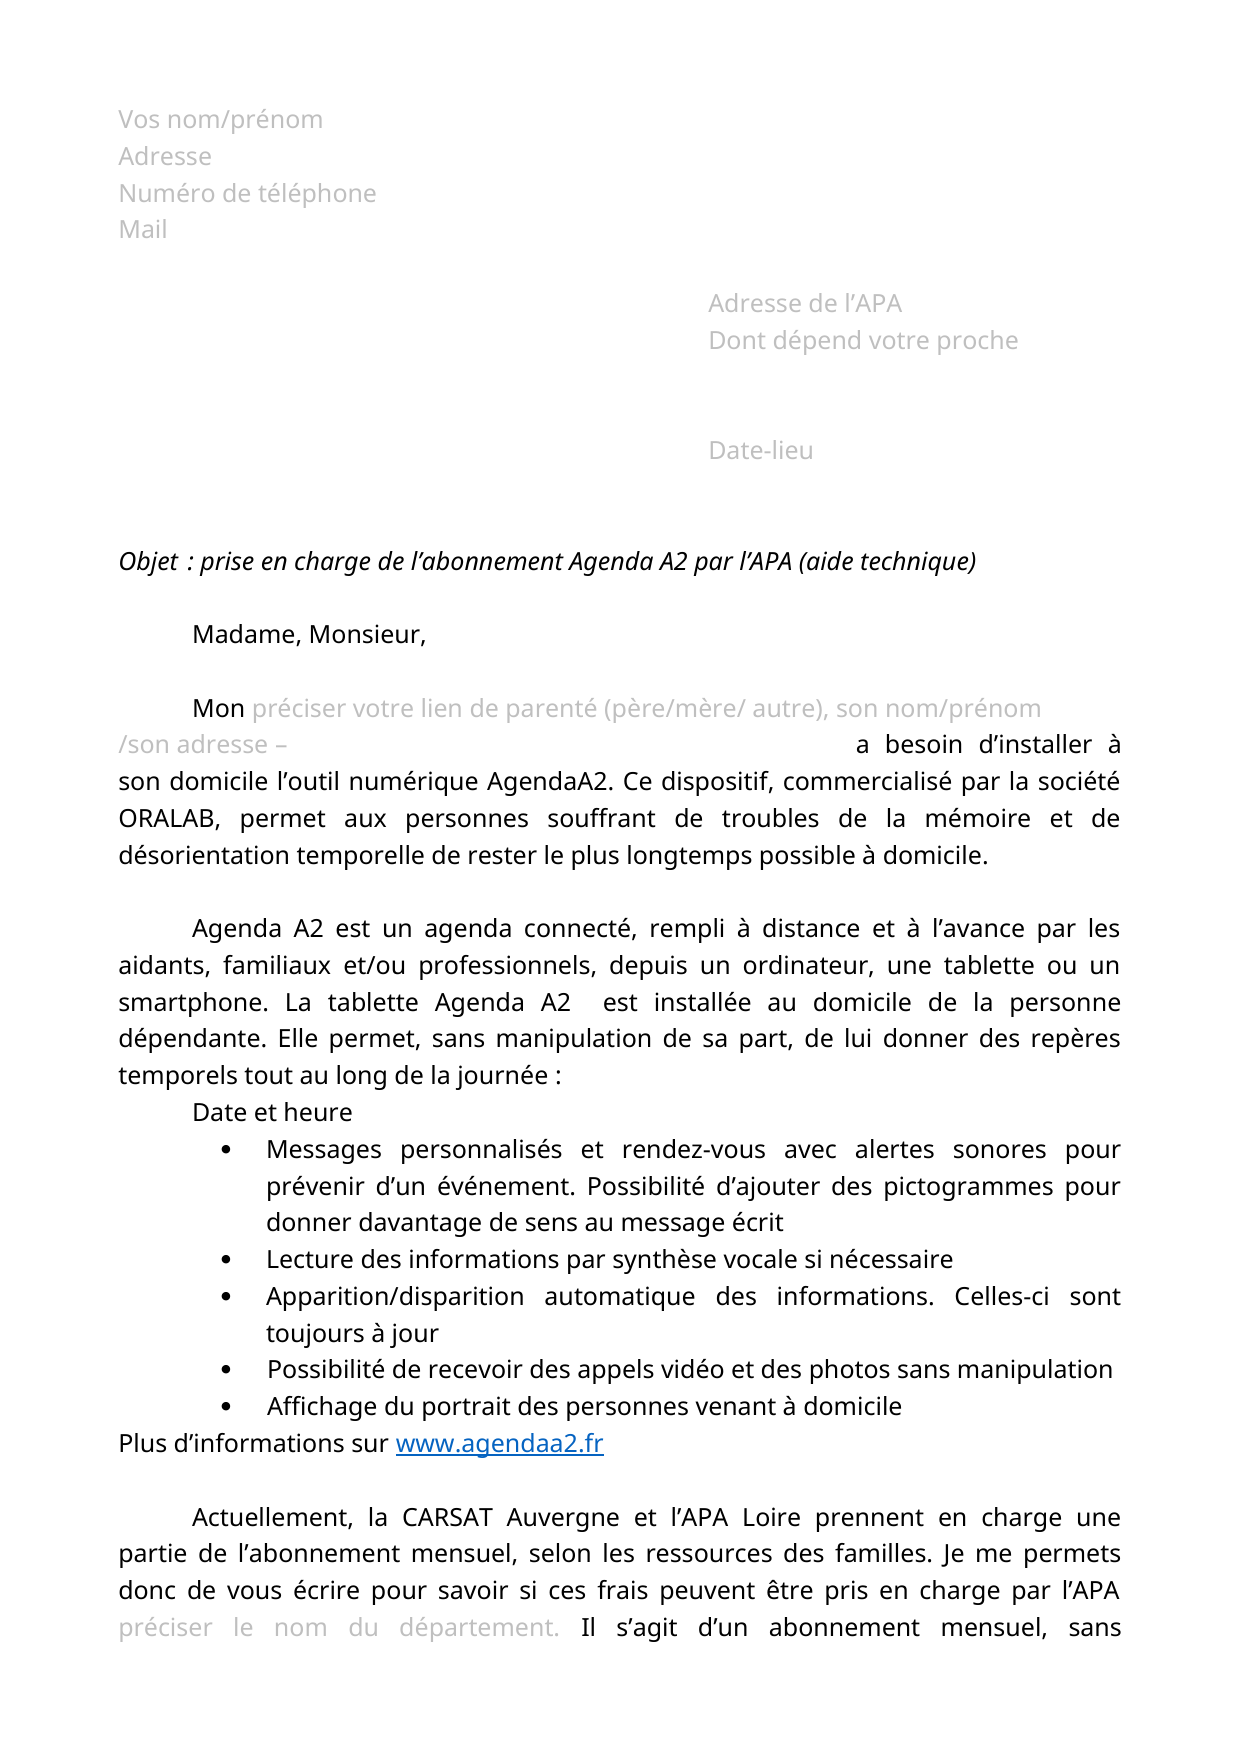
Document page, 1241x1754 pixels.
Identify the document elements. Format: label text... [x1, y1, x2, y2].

list Lecture des informations par synthèse vocale si nécessaire [222, 1242, 1122, 1276]
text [118, 1499, 1122, 1643]
text Adresse [118, 139, 1122, 173]
text Plus d’informations sur www.agendaa2.fr [118, 1426, 1122, 1460]
text Mon préciser votre lien de parenté (père/mère/ autre), son nom/prénom [118, 690, 1122, 724]
list Messages personnalisés et rendez-vous avec alertes sonores pour prévenir d’un événement. Possibilité d’ajouter des pictogrammes pour donner davantage de sens au message écrit [222, 1131, 1122, 1239]
text Dont dépend votre proche [634, 322, 1122, 357]
text Date-lieu [118, 433, 1122, 467]
list Possibilité de recevoir des appels vidéo et des photos sans manipulation [222, 1352, 1122, 1386]
text Madame, Monsieur, [118, 617, 1122, 651]
text Objet : prise en charge de l’abonnement Agenda A2 par l’APA (aide technique) [118, 543, 1122, 577]
text Adresse de l’APA [634, 286, 1122, 320]
text Mail [118, 212, 1122, 246]
text Date et heure [118, 1095, 1122, 1129]
text Numéro de téléphone [118, 175, 1122, 209]
text Agenda A2 est un agenda connecté, rempli à distance et à l’avance par les aidants, familiaux et/ou professionnels, depuis un ordinateur, une tablette ou un smartphone. La tablette Agenda A2 est installée au domicile de la personne dépendante. Elle permet, sans manipulation de sa part, de lui donner des repères temporels tout au long de la journée : [118, 911, 1122, 1092]
text /son adresse – a besoin d’installer à son domicile l’outil numérique AgendaA2. Ce dispositif, commercialisé par la société ORALAB, permet aux personnes souffrant de troubles de la mémoire et de désorientation temporelle de rester le plus longtemps possible à domicile. [118, 727, 1122, 871]
list Apparition/disparition automatique des informations. Celles-ci sont toujours à jour [222, 1278, 1122, 1349]
text Vos nom/prénom [118, 102, 1122, 136]
list Affichage du portrait des personnes venant à domicile [222, 1389, 1122, 1423]
